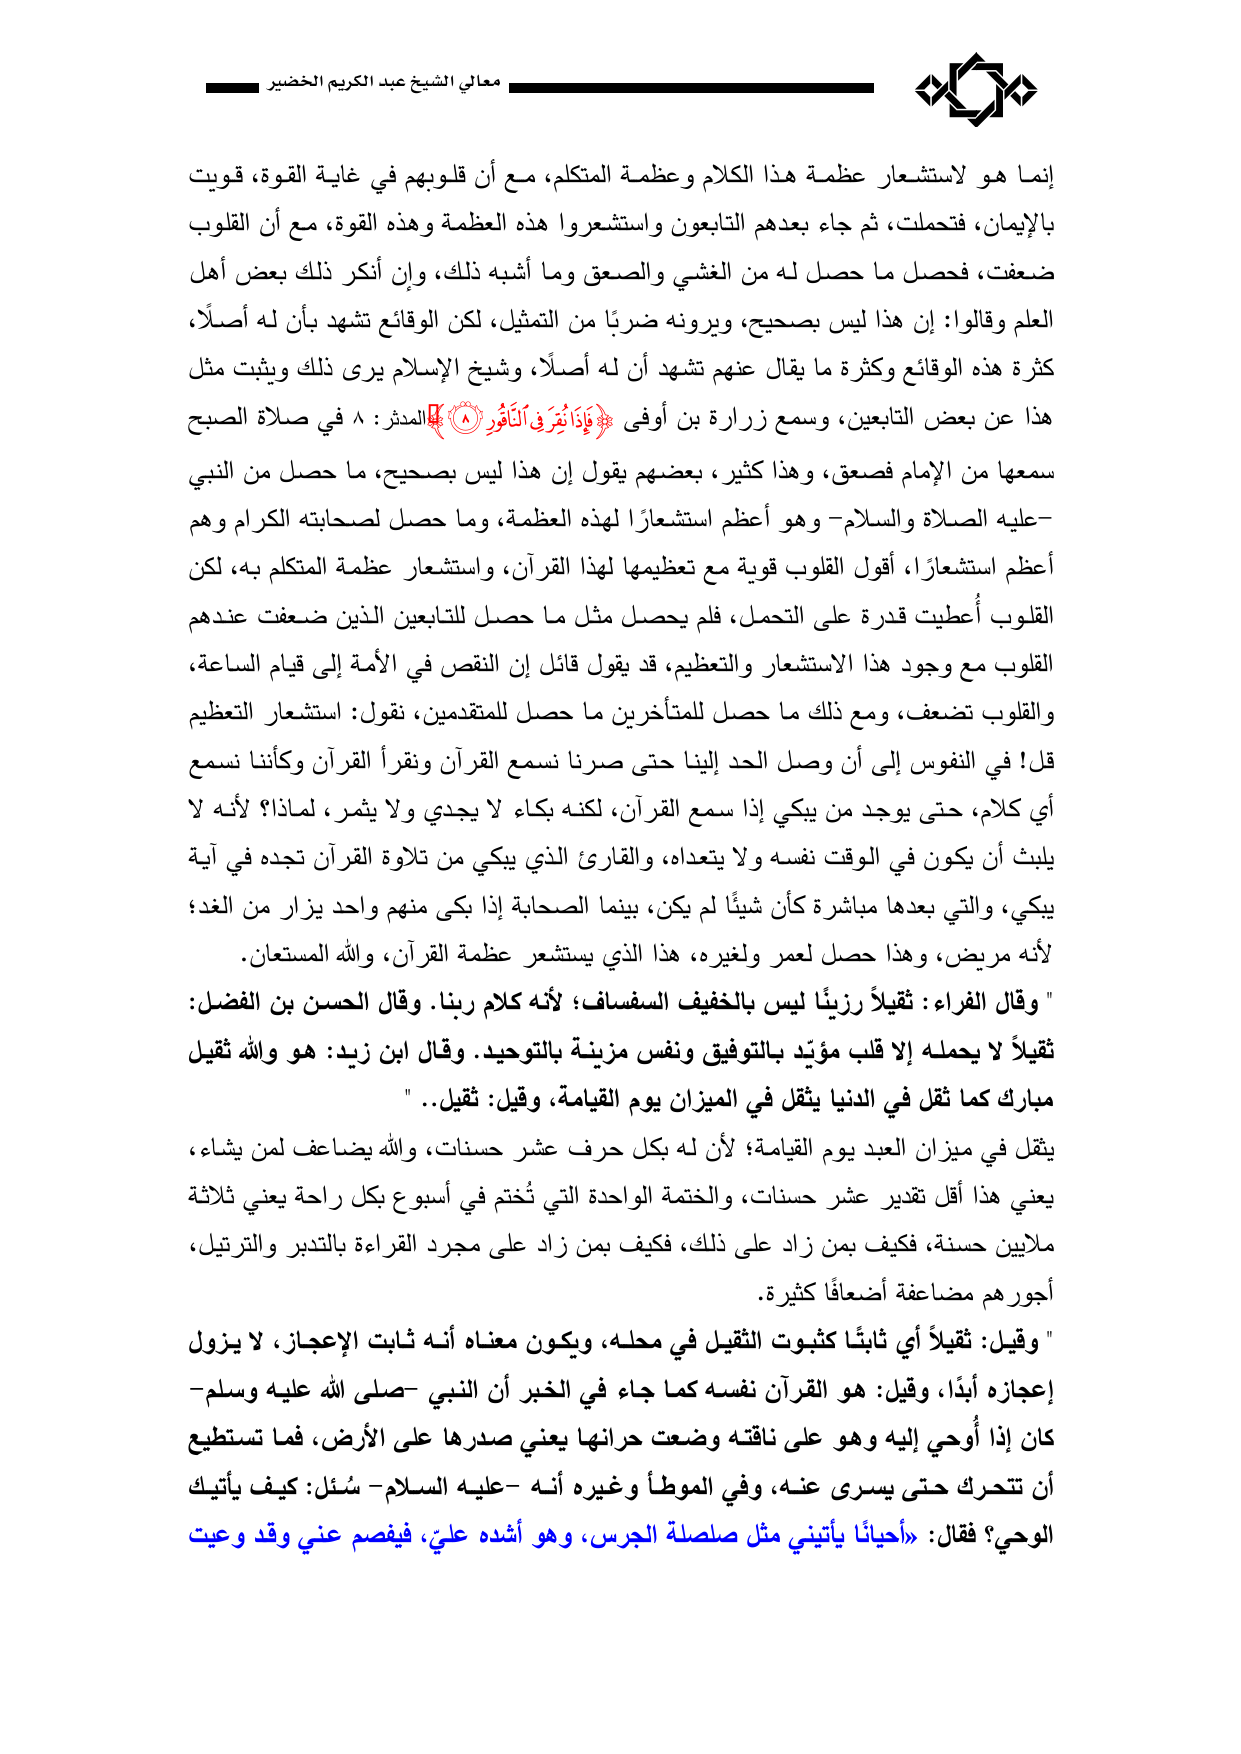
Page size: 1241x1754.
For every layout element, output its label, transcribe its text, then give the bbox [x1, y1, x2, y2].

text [187, 1316, 1053, 1559]
text يثقل في ميزان العبد يوم القيامة؛ لأن له بكل حرف عشر حسنات، والله يضاعف لمن يشاء، يعني هذا أقل تقدير عشر حسنات، والختمة الواحدة التي تُختم في أسبوع بكل راحة يعني ثلاثة ملايين حسنة، فكيف بمن زاد على ذلك، فكيف بمن زاد على مجرد القراءة بالتدبر والترتيل، أجورهم مضاعفة أضعافًا كثيرة. [187, 1123, 1053, 1316]
text " وقال الفراء: ثقيلاً رزينًا ليس بالخفيف السفساف؛ لأنه كلام ربنا. وقال الحسن بن الفضل: ثقيلاً لا يحمله إلا قلب مؤيّد بالتوفيق ونفس مزينة بالتوحيد. وقال ابن زيد: هو والله ثقيل مبارك كما ثقل في الدنيا يثقل في الميزان يوم القيامة، وقيل: ثقيل.. " [187, 977, 1053, 1123]
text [187, 150, 1053, 977]
